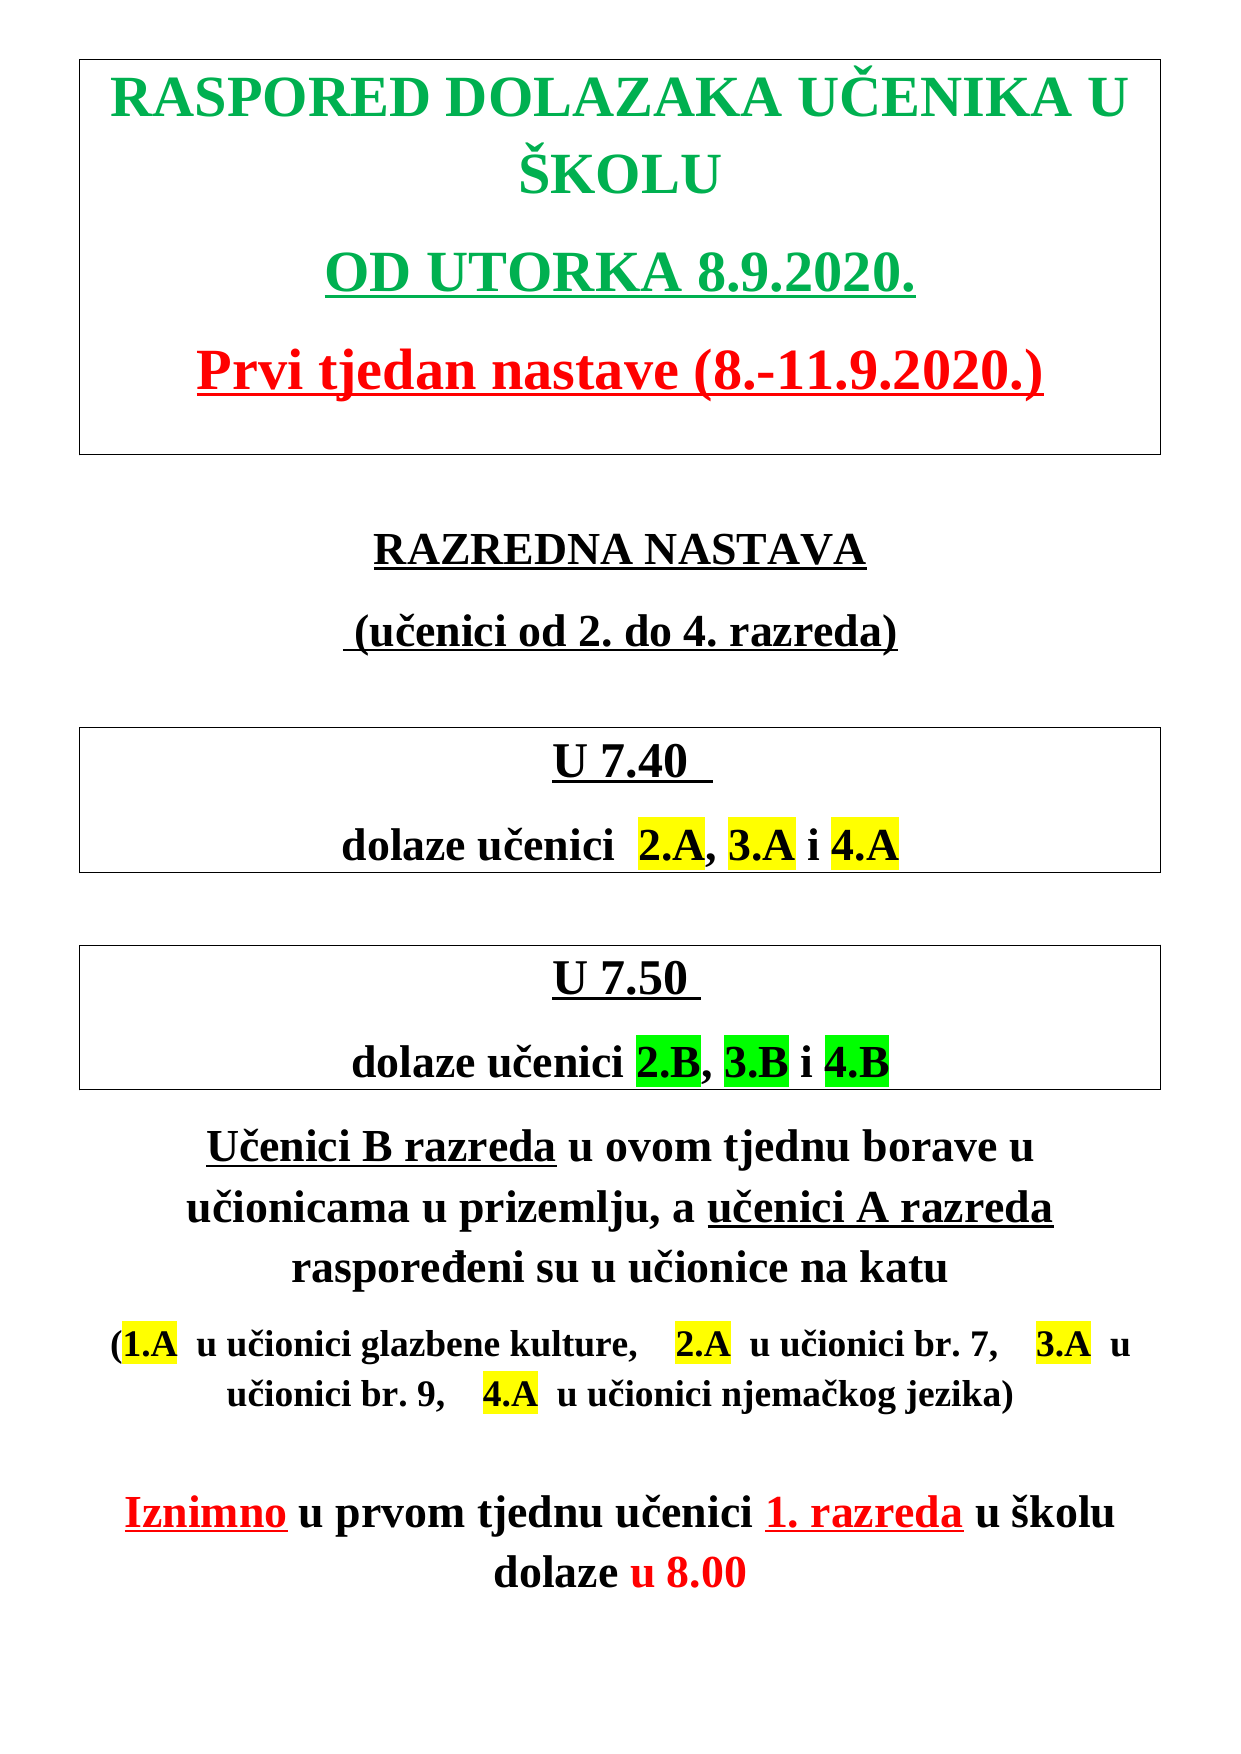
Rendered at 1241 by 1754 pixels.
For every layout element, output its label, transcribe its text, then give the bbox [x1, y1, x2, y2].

text Učenici B razreda u ovom tjednu borave u učionicama u prizemlju, a učenici A razreda raspoređeni su u učionice na katu [89, 1119, 1152, 1293]
text OD UTORKA 8.9.2020. [80, 234, 1160, 304]
text (učenici od 2. do 4. razreda) [89, 603, 1152, 656]
text (1.A u učionici glazbene kulture, 2.A u učionici br. 7, 3.A u učionici br. 9, 4.A u učionici njemačkog jezika) [89, 1321, 1152, 1414]
text U 7.50 [80, 946, 1160, 1005]
text dolaze učenici 2.A, 3.A i 4.A [80, 814, 1160, 872]
text Prvi tjedan nastave (8.-11.9.2020.) [80, 332, 1160, 402]
text RAZREDNA NASTAVA [89, 522, 1152, 574]
text RASPORED DOLAZAKA UČENIKA U ŠKOLU [80, 60, 1160, 206]
text U 7.40 [80, 728, 1160, 788]
text Iznimno u prvom tjednu učenici 1. razreda u školu dolaze u 8.00 [89, 1484, 1152, 1597]
text dolaze učenici 2.B, 3.B i 4.B [80, 1031, 1160, 1089]
